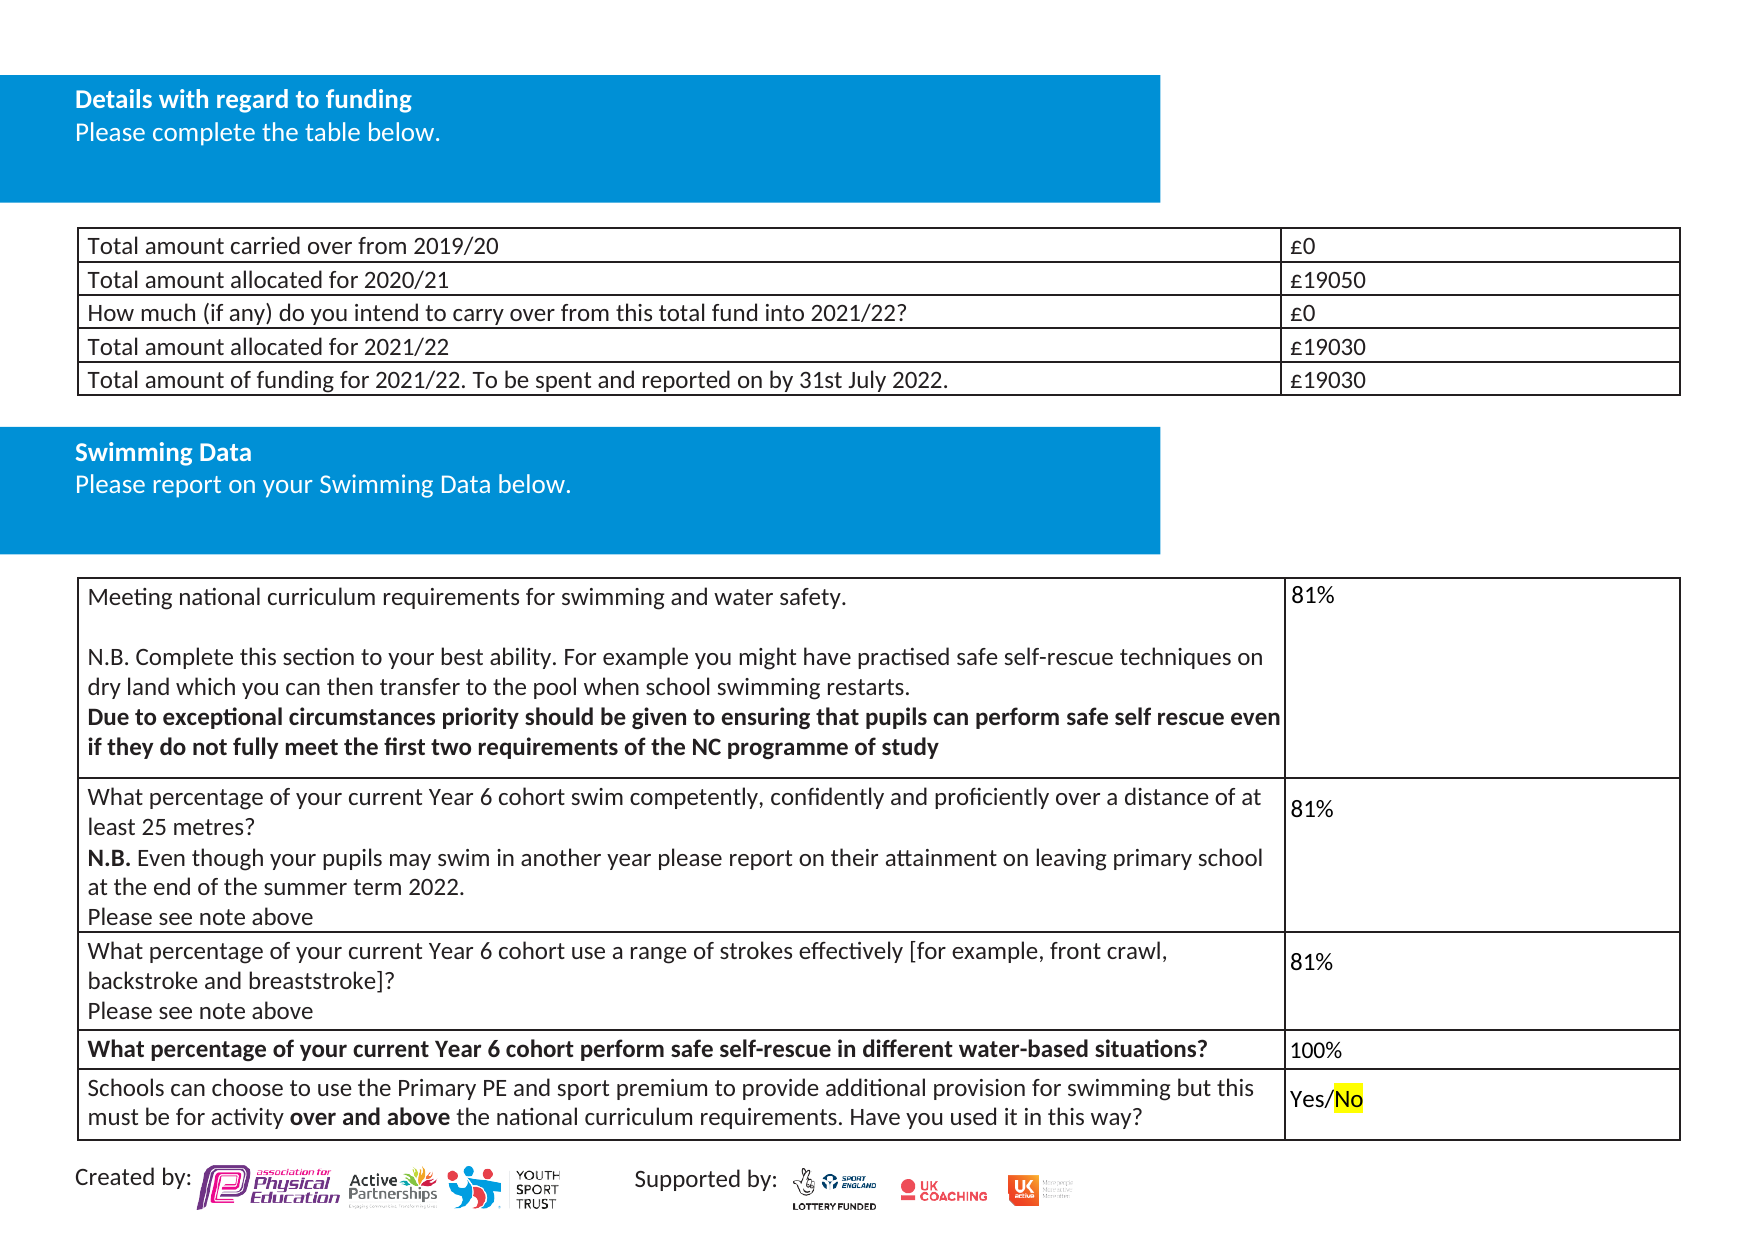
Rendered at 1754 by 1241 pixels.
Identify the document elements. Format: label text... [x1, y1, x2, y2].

picture [1008, 1174, 1073, 1206]
table_cell £19030 [1282, 329, 1679, 361]
table_cell £0 [1282, 296, 1679, 327]
table_cell Yes/No [1286, 1070, 1679, 1139]
table_cell What percentage of your current Year 6 cohort use a range of strokes effectively [for example, front crawl, backstroke and breaststroke]? Please see note above [79, 933, 1284, 1029]
table_cell What percentage of your current Year 6 cohort swim competently, confidently and proficiently over a distance of at least 25 metres? N.B. Even though your pupils may swim in another year please report on their attainment on leaving primary school at the end of the summer term 2022. Please see note above [79, 779, 1284, 931]
picture [793, 1168, 876, 1210]
table_header Total amount carried over from 2019/20 [79, 229, 1280, 261]
table_cell What percentage of your current Year 6 cohort perform safe self-rescue in different water-based situations? [79, 1031, 1284, 1067]
table_header £0 [1282, 229, 1679, 261]
table_cell 100% [1286, 1031, 1679, 1067]
table_cell £19030 [1282, 363, 1679, 394]
picture [920, 1181, 987, 1201]
table_cell Total amount allocated for 2021/22 [79, 329, 1280, 361]
table_header 81% [1286, 579, 1679, 777]
table_cell 81% [1286, 933, 1679, 1029]
table_cell Total amount of funding for 2021/22. To be spent and reported on by 31st July 2022. [79, 363, 1280, 394]
table_header Meeting national curriculum requirements for swimming and water safety. N.B. Complete this section to your best ability. For example you might have practised safe self-rescue techniques on dry land which you can then transfer to the pool when school swimming restarts. Due to exceptional circumstances priority should be given to ensuring that pupils can perform safe self rescue even if they do not fully meet the first two requirements of the NC programme of study [79, 579, 1284, 777]
table_cell 81% [1286, 779, 1679, 931]
table_cell £19050 [1282, 263, 1679, 294]
table_cell How much (if any) do you intend to carry over from this total fund into 2021/22? [79, 296, 1280, 327]
table_cell Total amount allocated for 2020/21 [79, 263, 1280, 294]
table_cell Schools can choose to use the Primary PE and sport premium to provide additional provision for swimming but this must be for activity over and above the national curriculum requirements. Have you used it in this way? [79, 1070, 1284, 1139]
picture [196, 1165, 560, 1210]
